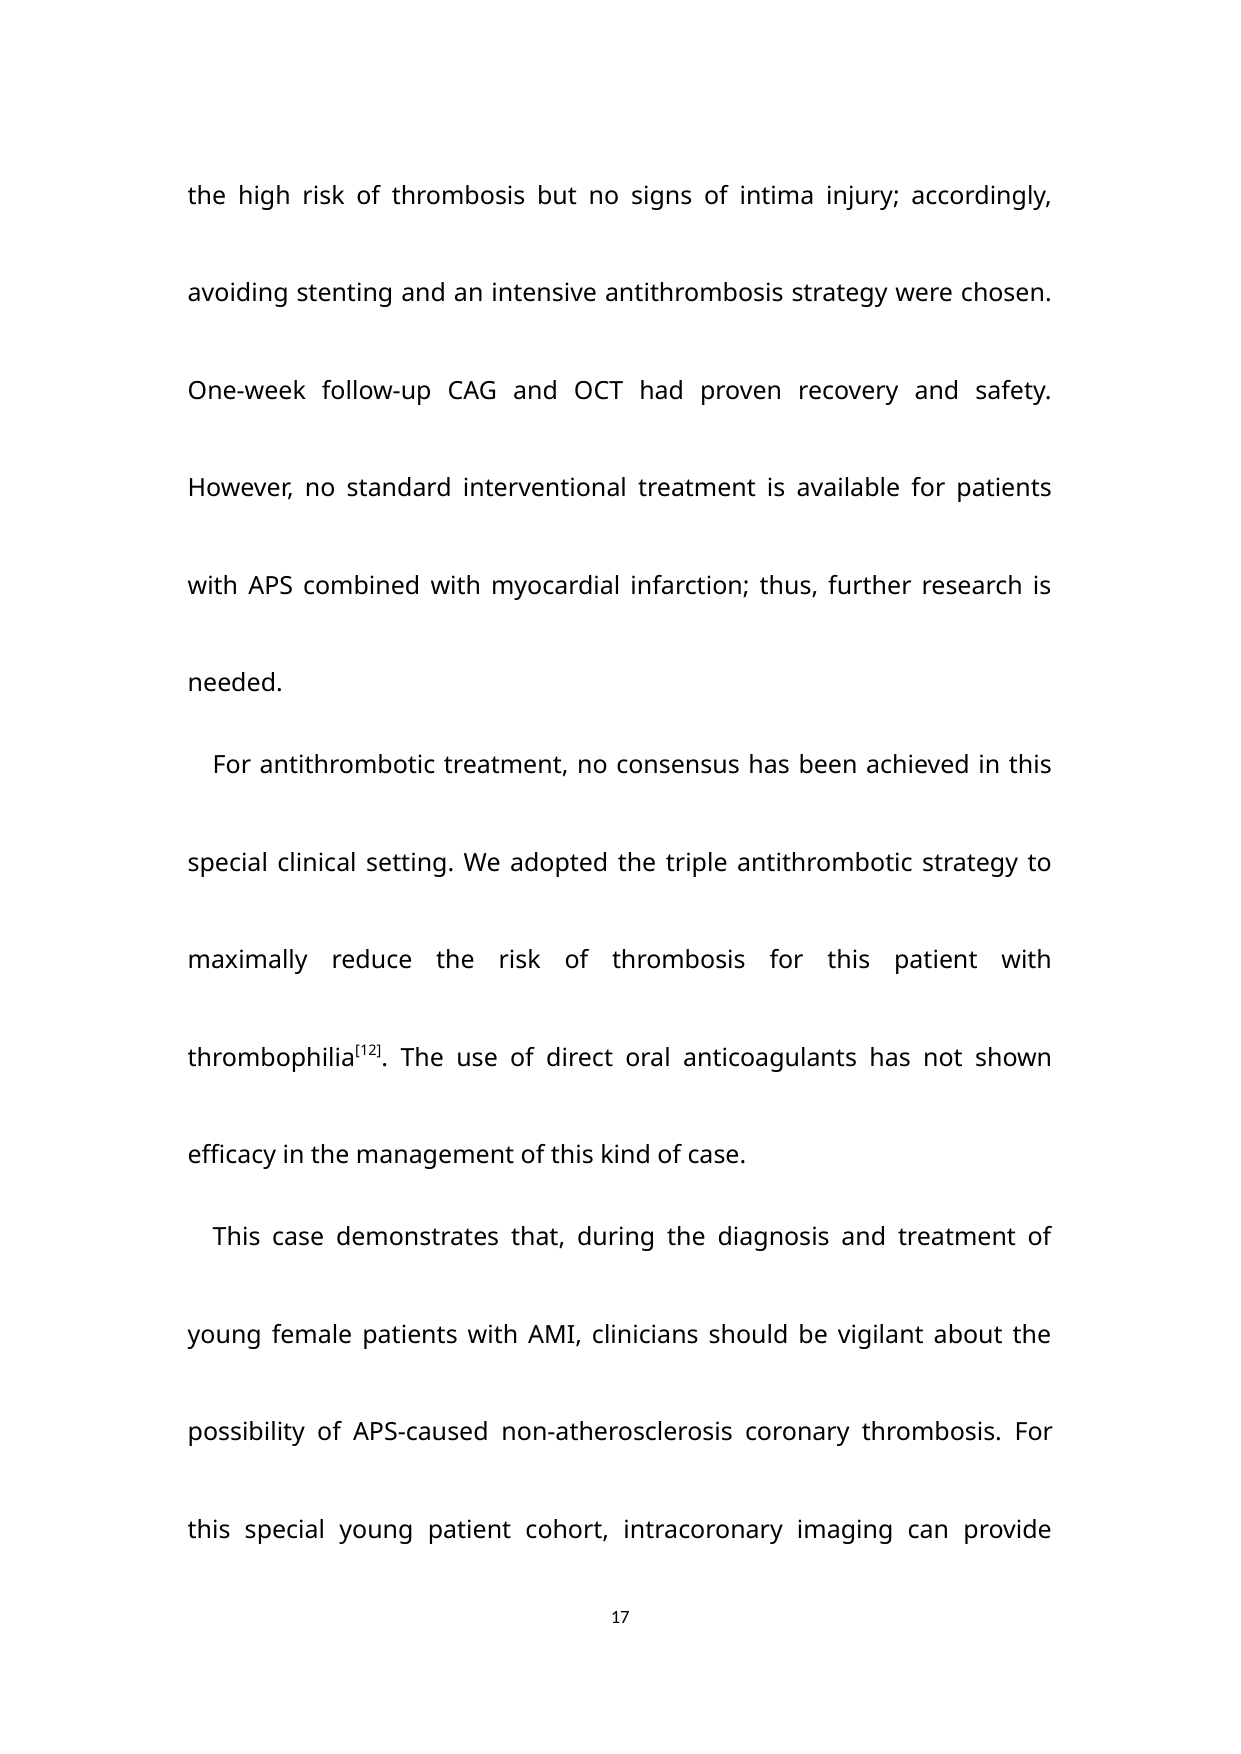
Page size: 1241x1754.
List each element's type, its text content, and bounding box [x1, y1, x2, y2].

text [187, 162, 1053, 714]
text For antithrombotic treatment, no consensus has been achieved in this special clinical setting. We adopted the triple antithrombotic strategy to maximally reduce the risk of thrombosis for this patient with thrombophilia[12]. The use of direct oral anticoagulants has not shown efficacy in the management of this kind of case. [187, 731, 1053, 1186]
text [187, 1203, 1053, 1561]
